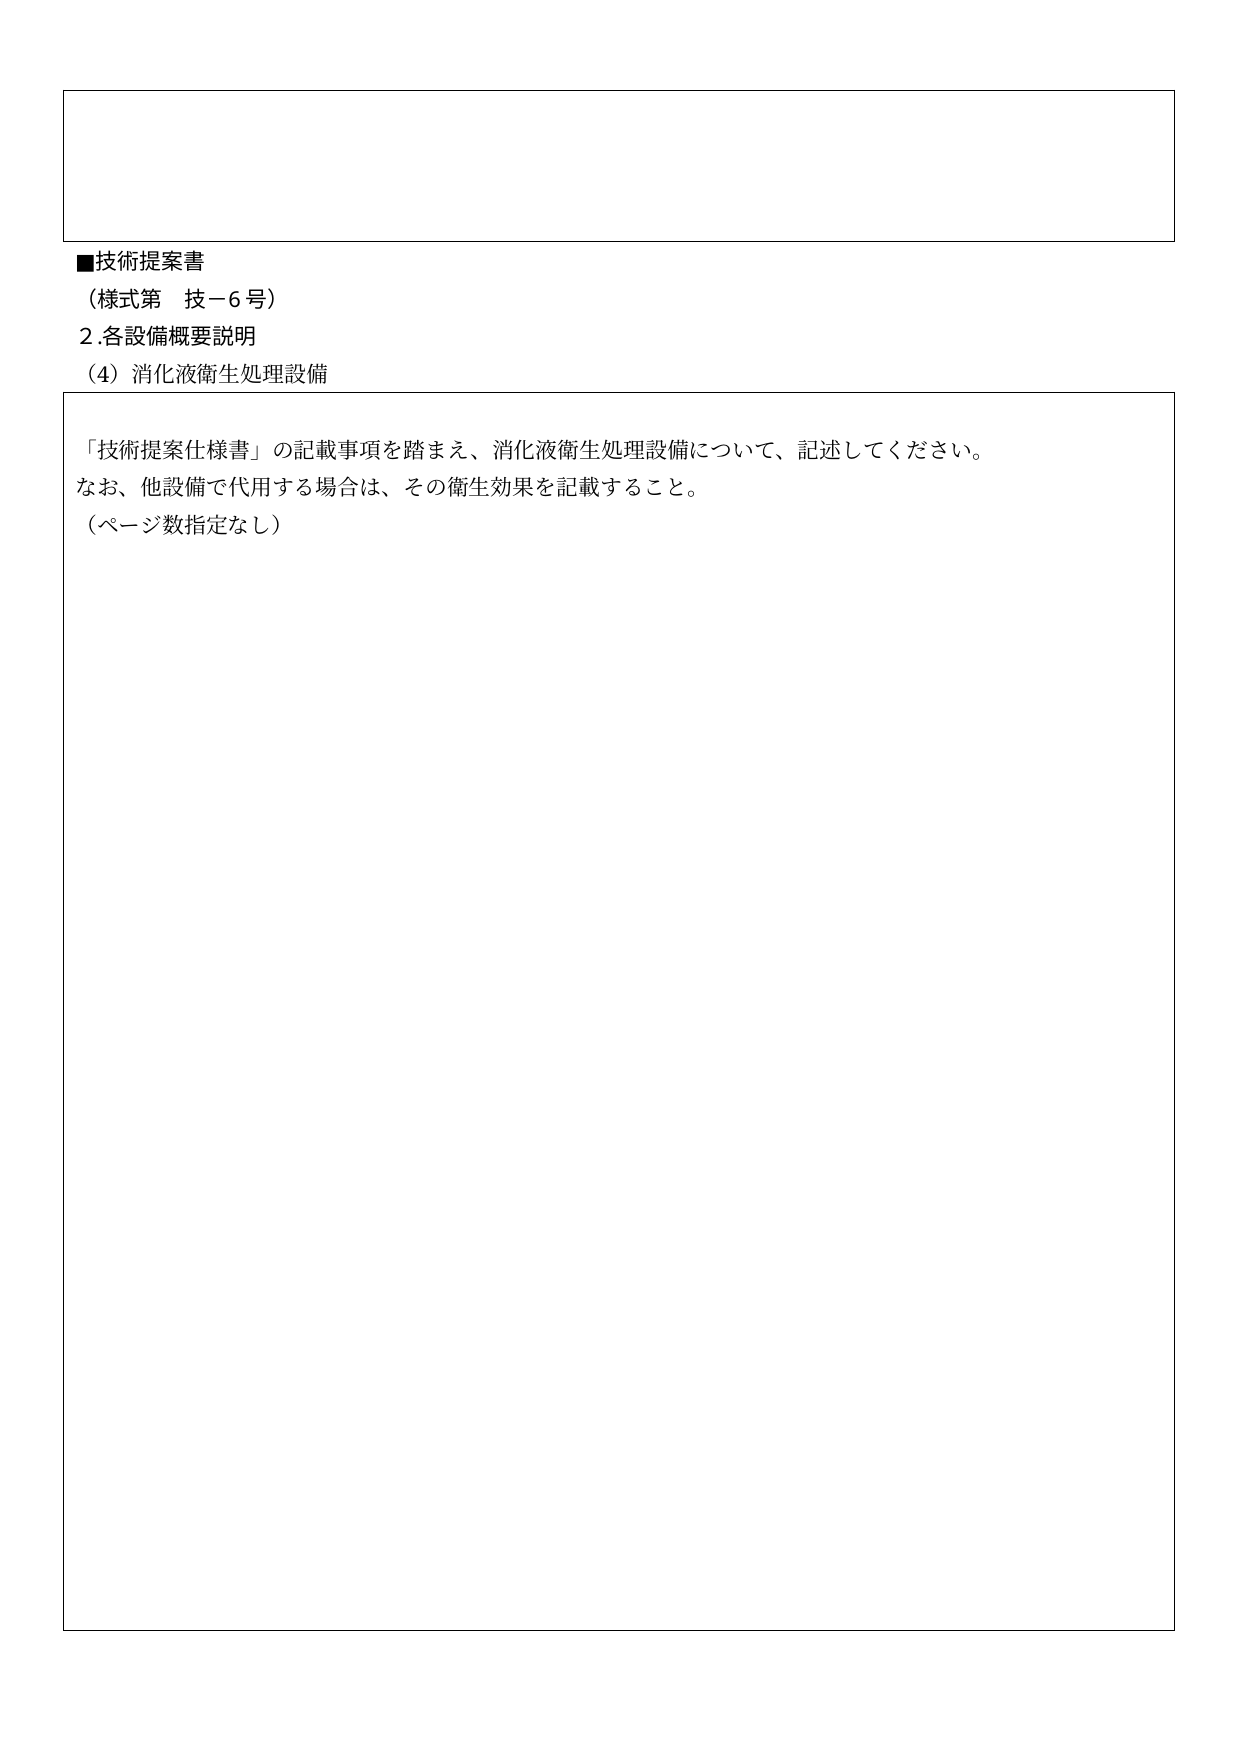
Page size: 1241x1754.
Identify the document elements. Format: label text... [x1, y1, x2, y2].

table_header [64, 393, 1174, 1630]
text ２.各設備概要説明 [75, 317, 1165, 354]
text ■技術提案書 [75, 242, 1165, 279]
text （様式第 技－6号） [75, 279, 1165, 317]
text （4）消化液衛生処理設備 [75, 354, 1165, 392]
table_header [64, 91, 1174, 241]
